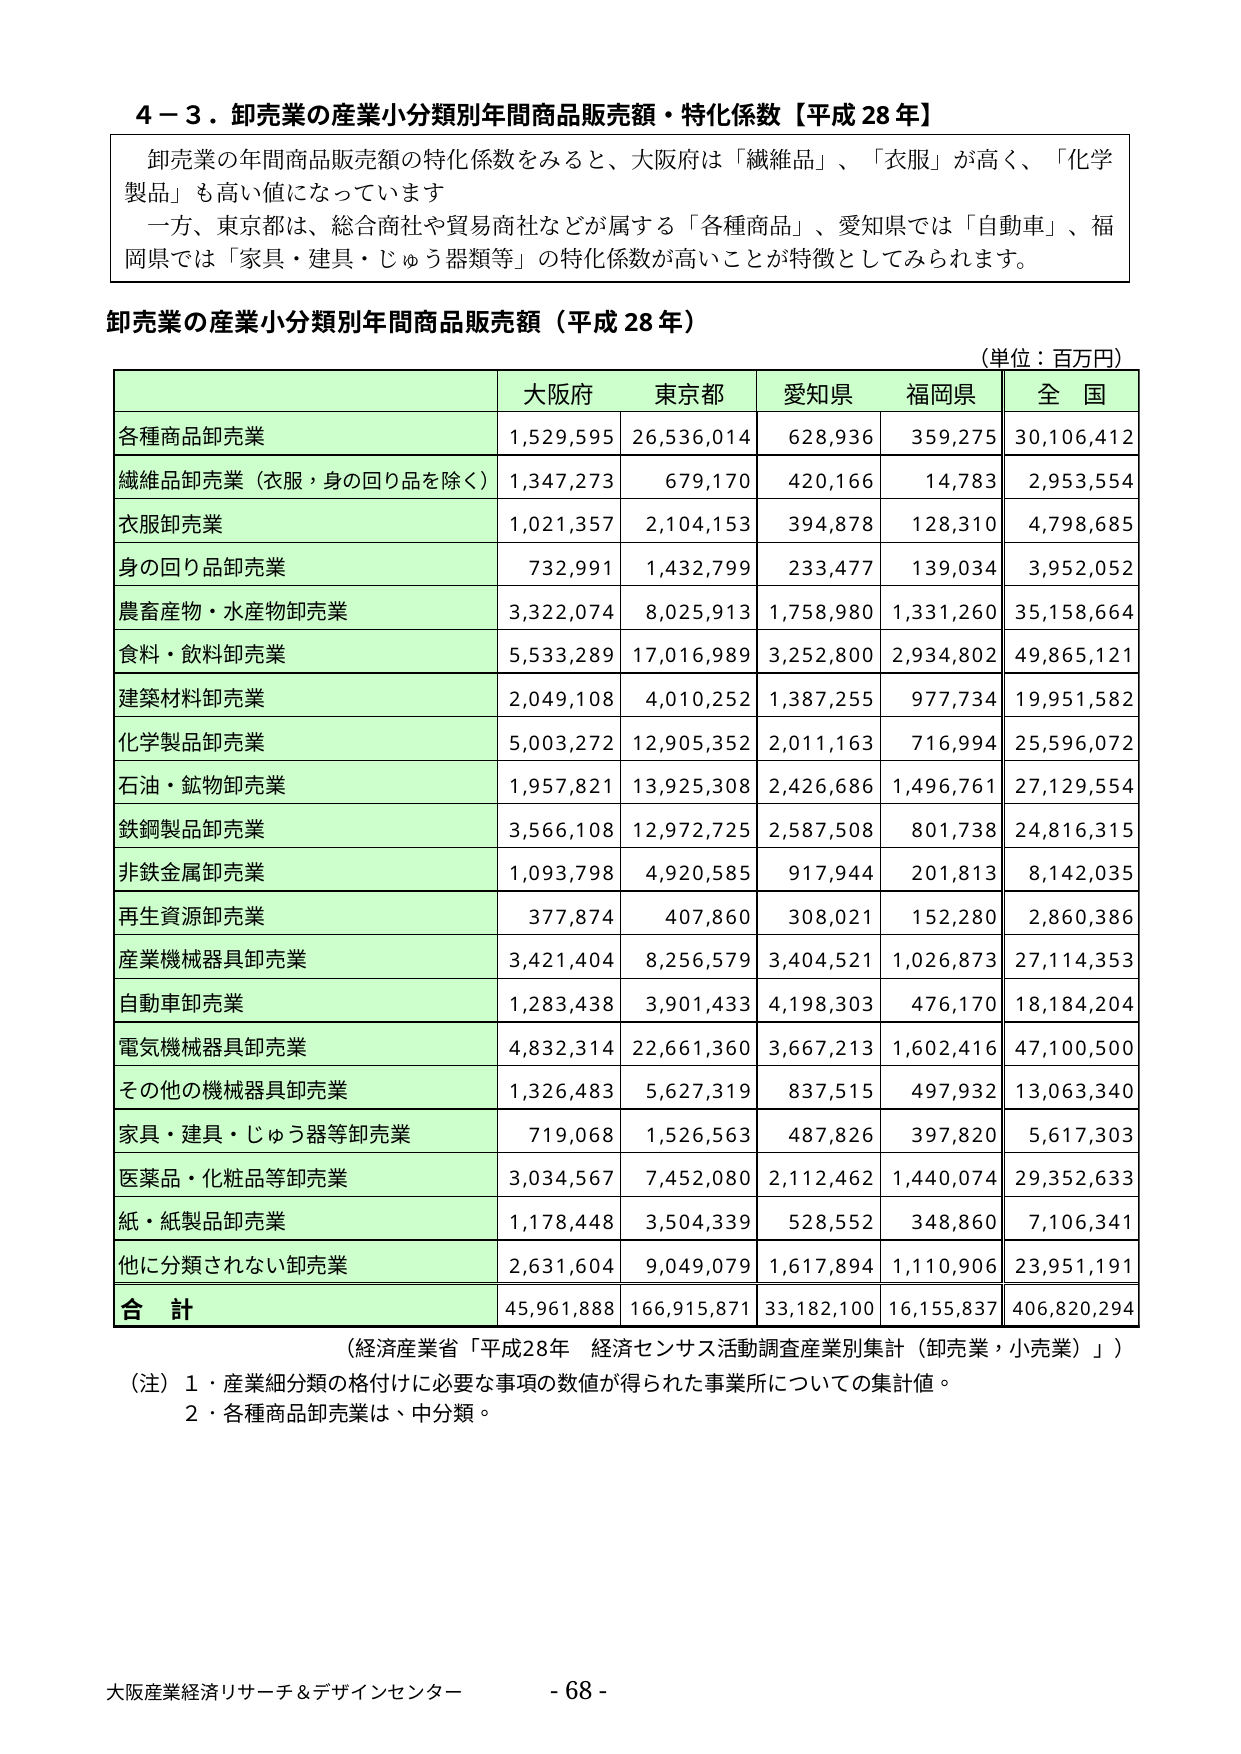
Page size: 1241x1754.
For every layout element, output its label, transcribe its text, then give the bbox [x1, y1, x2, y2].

table_header 卸売業の年間商品販売額の特化係数をみると、大阪府は「繊維品」、「衣服」が高く、「化学製品」も高い値になっています 一方、東京都は、総合商社や貿易商社などが属する「各種商品」、愛知県では「自動車」、福岡県では「家具・建具・じゅう器類等」の特化係数が高いことが特徴としてみられます。 [111, 135, 1129, 281]
text ４－３．卸売業の産業小分類別年間商品販売額・特化係数【平成28年】 [106, 94, 1134, 134]
text 卸売業の産業小分類別年間商品販売額（平成28年） [106, 302, 1134, 339]
